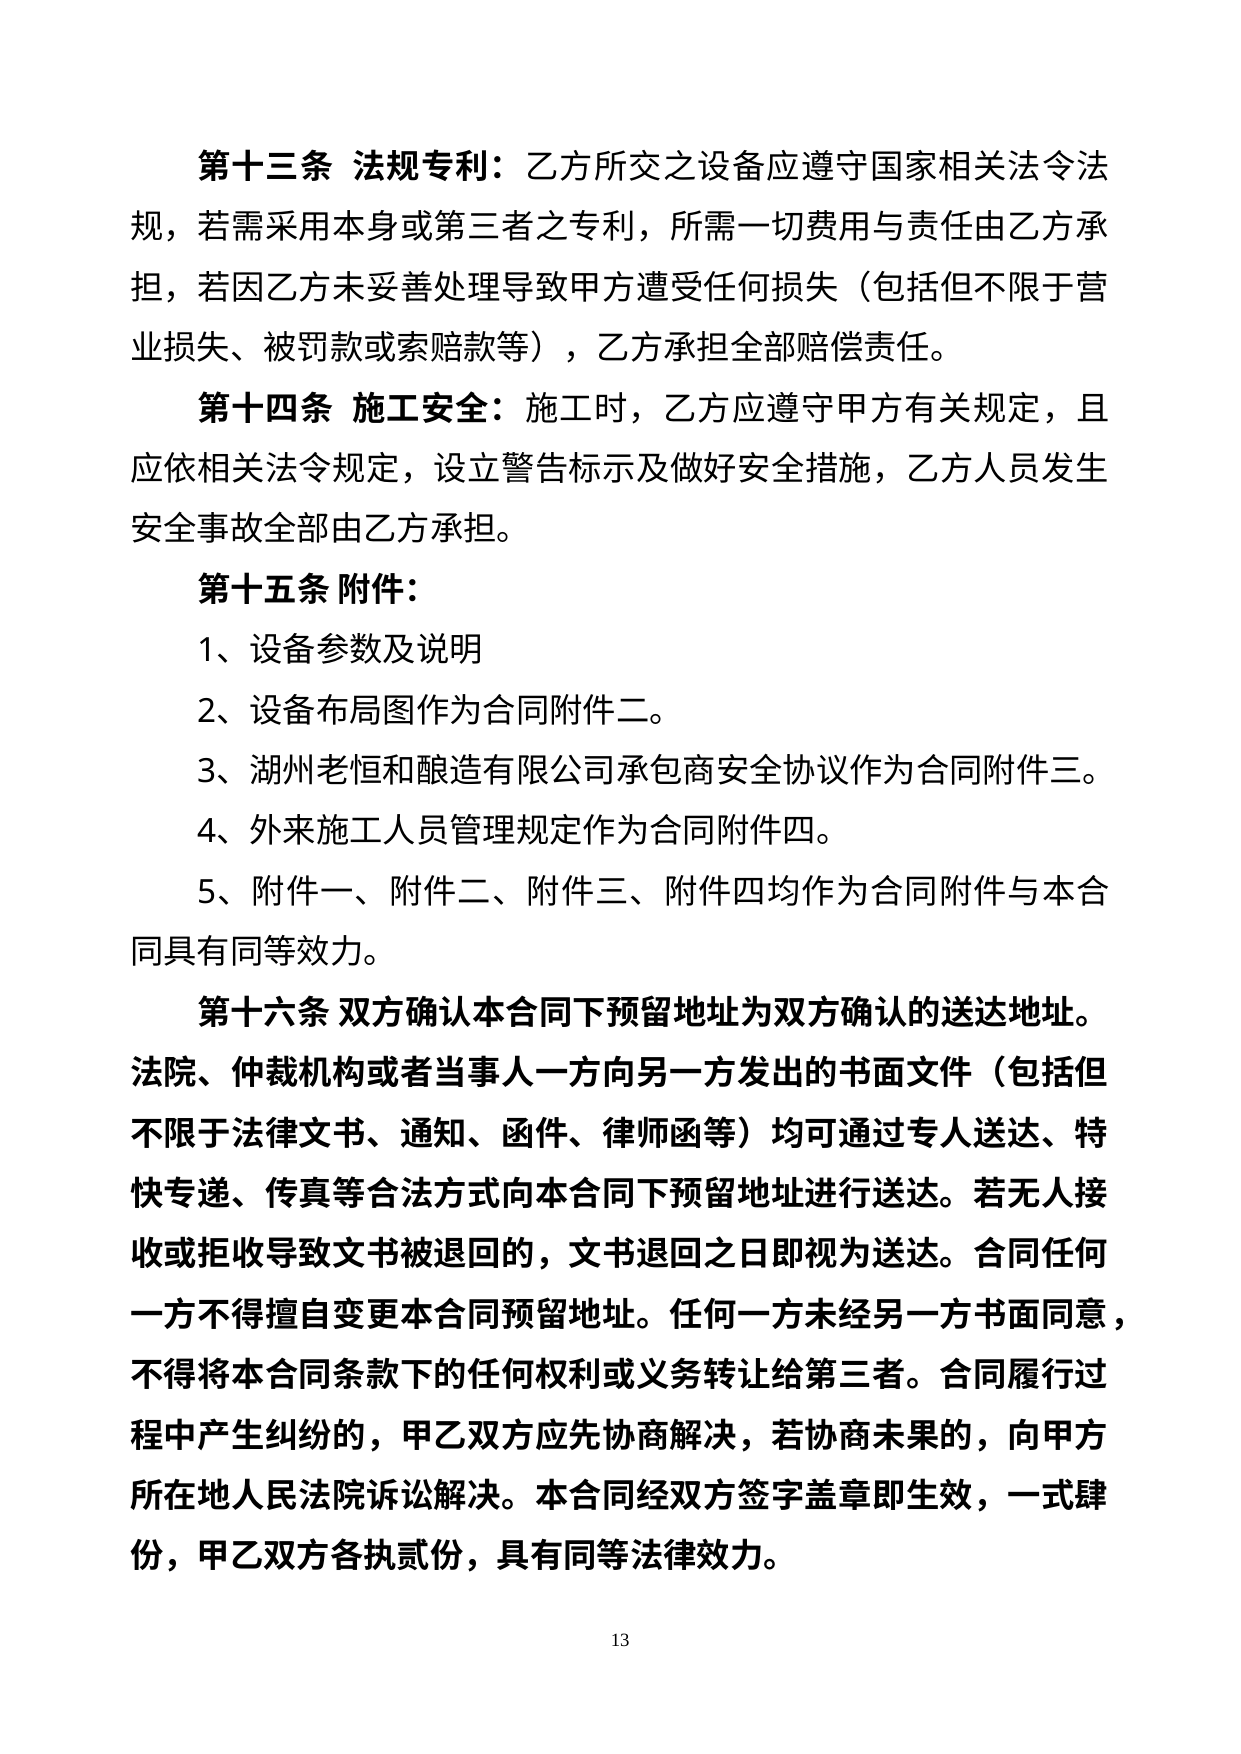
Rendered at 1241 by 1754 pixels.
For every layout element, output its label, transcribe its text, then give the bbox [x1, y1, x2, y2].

list 4、外来施工人员管理规定作为合同附件四。 [130, 794, 1110, 855]
list 1、设备参数及说明 [130, 613, 1110, 674]
list 第十五条 附件： [130, 553, 1110, 613]
list 第十三条 法规专利：乙方所交之设备应遵守国家相关法令法规，若需采用本身或第三者之专利，所需一切费用与责任由乙方承担，若因乙方未妥善处理导致甲方遭受任何损失（包括但不限于营业损失、被罚款或索赔款等），乙方承担全部赔偿责任。 [130, 130, 1110, 372]
list 3、湖州老恒和酿造有限公司承包商安全协议作为合同附件三。 [130, 734, 1110, 794]
list 双方确认本合同下预留地址为双方确认的送达地址。法院、仲裁机构或者当事人一方向另一方发出的书面文件（包括但不限于法律文书、通知、函件、律师函等）均可通过专人送达、特快专递、传真等合法方式向本合同下预留地址进行送达。若无人接收或拒收导致文书被退回的，文书退回之日即视为送达。合同任何一方不得擅自变更本合同预留地址。任何一方未经另一方书面同意，不得将本合同条款下的任何权利或义务转让给第三者。合同履行过程中产生纠纷的，甲乙双方应先协商解决，若协商未果的，向甲方所在地人民法院诉讼解决。本合同经双方签字盖章即生效，一式肆份，甲乙双方各执贰份，具有同等法律效力。 [130, 976, 1110, 1580]
list 5、附件一、附件二、附件三、附件四均作为合同附件与本合同具有同等效力。 [130, 855, 1110, 976]
list 第十四条 施工安全：施工时，乙方应遵守甲方有关规定，且应依相关法令规定，设立警告标示及做好安全措施，乙方人员发生安全事故全部由乙方承担。 [130, 372, 1110, 553]
list 2、设备布局图作为合同附件二。 [130, 674, 1110, 734]
